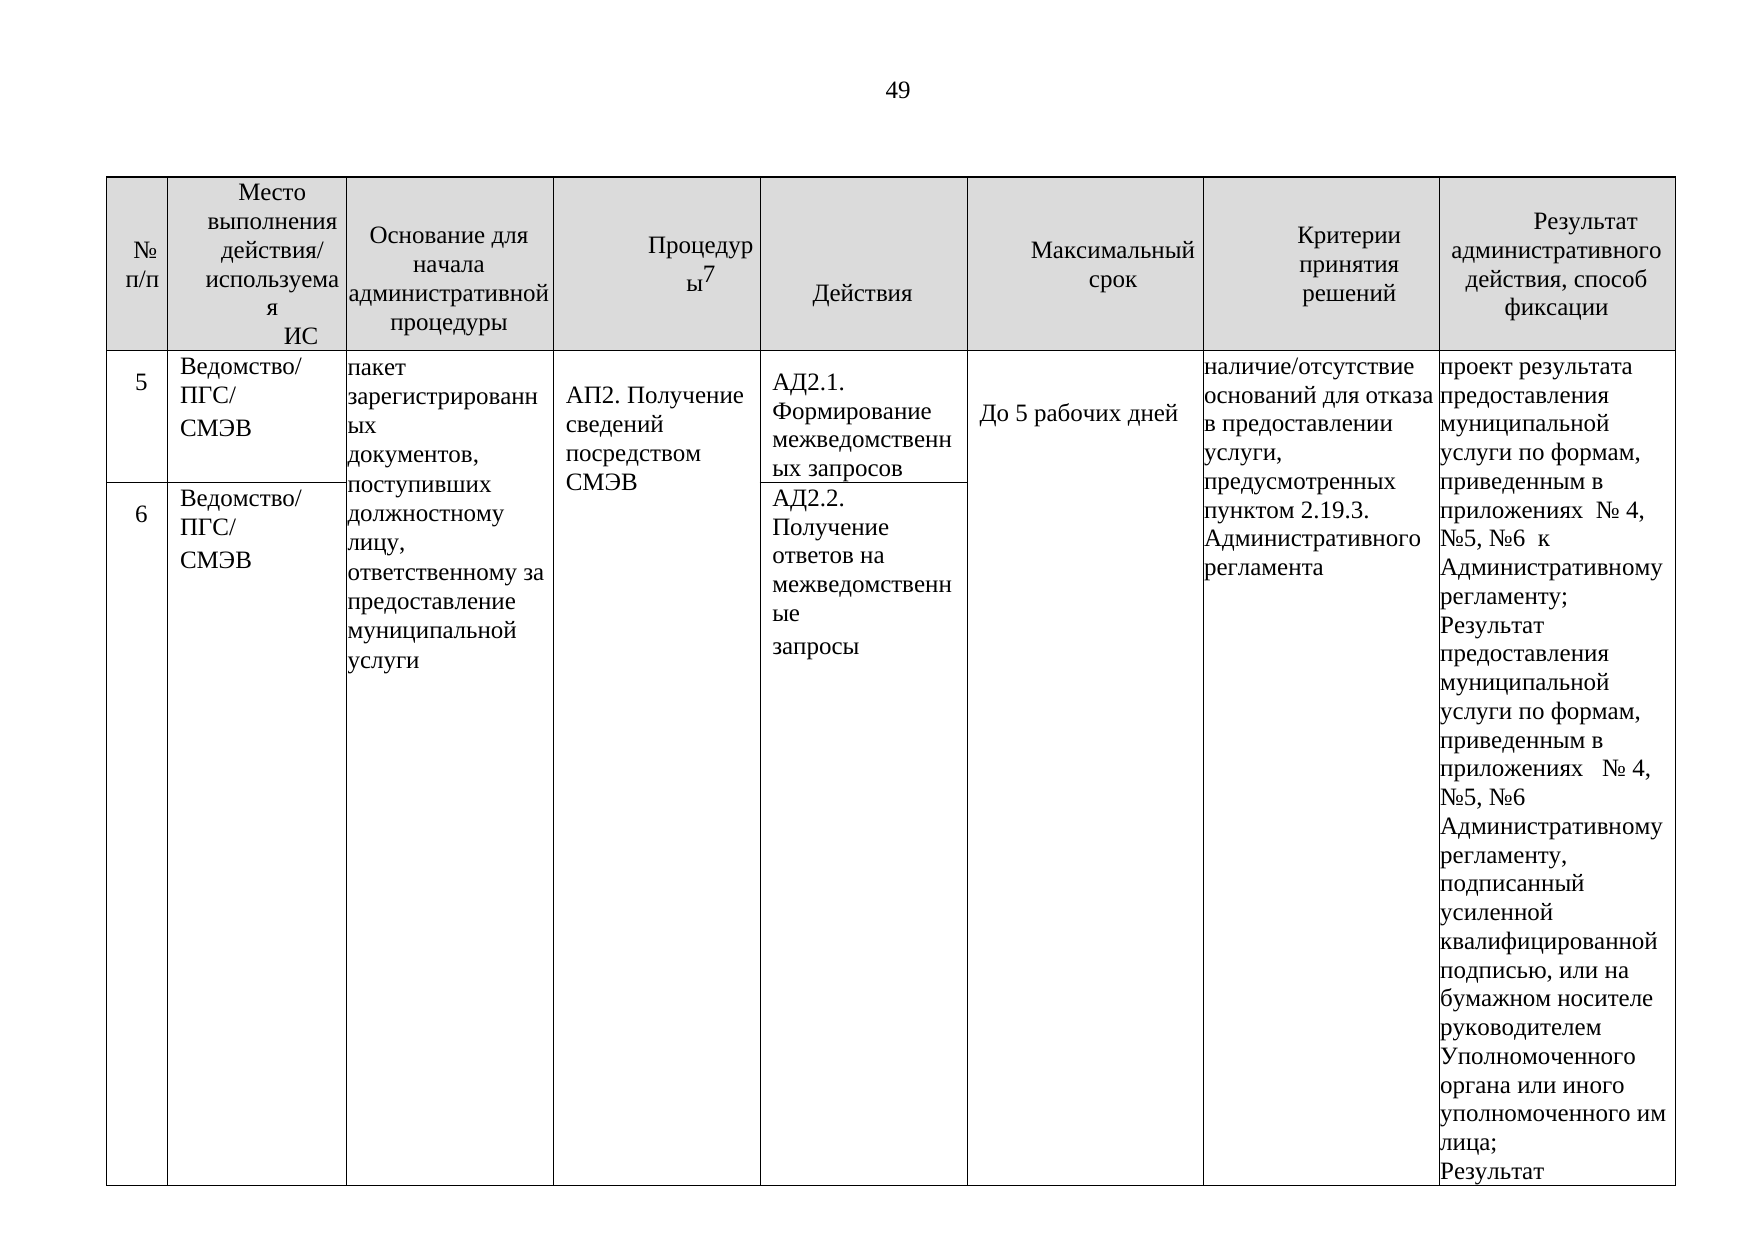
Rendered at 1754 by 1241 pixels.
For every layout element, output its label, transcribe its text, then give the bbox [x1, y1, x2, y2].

table_header Процедуры7 [554, 178, 760, 350]
table_cell 6 [107, 483, 167, 1185]
table_header Критерии принятия решений [1204, 178, 1439, 350]
table_header № п/п [107, 178, 167, 350]
table_cell Ведомство/ПГС/ СМЭВ [168, 483, 346, 1185]
table_cell АД2.1. Формирование межведомственных запросов [761, 351, 967, 482]
table_cell наличие/отсутствие оснований для отказа в предоставлении услуги, предусмотренных пунктом 2.19.3. Административного регламента [1204, 351, 1439, 1185]
table_cell Ведомство/ПГС/ СМЭВ [168, 351, 346, 482]
table_header Результат административного действия, способ фиксации [1440, 178, 1675, 350]
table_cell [761, 483, 967, 1185]
table_cell АП2. Получение сведений посредством СМЭВ [554, 351, 760, 1185]
table_cell проект результата предоставления муниципальной услуги по формам, приведенным в приложениях № 4, №5, №6 к Административному регламенту; Результат предоставления муниципальной услуги по формам, приведенным в приложениях № 4, №5, №6 Административному регламенту, подписанный усиленной квалифицированной подписью, или на бумажном носителе руководителем Уполномоченного органа или иного уполномоченного им лица; Результат муниципальной услуги, направленный заявителю на личный кабинет на ЕПГУ, по месту регистрации, выданный нарочно либо через представителя. [1440, 351, 1675, 1185]
table_header Место выполнения действия/ используемая ИС [168, 178, 346, 350]
table_header Основание для начала административной процедуры [347, 178, 553, 350]
table_header Действия [761, 178, 967, 350]
table_cell До 5 рабочих дней [968, 351, 1203, 1185]
table_cell пакет зарегистрированных документов, поступивших должностному лицу, ответственному за предоставление муниципальной услуги [347, 351, 553, 1185]
table_cell 5 [107, 351, 167, 482]
table_header Максимальный срок [968, 178, 1203, 350]
